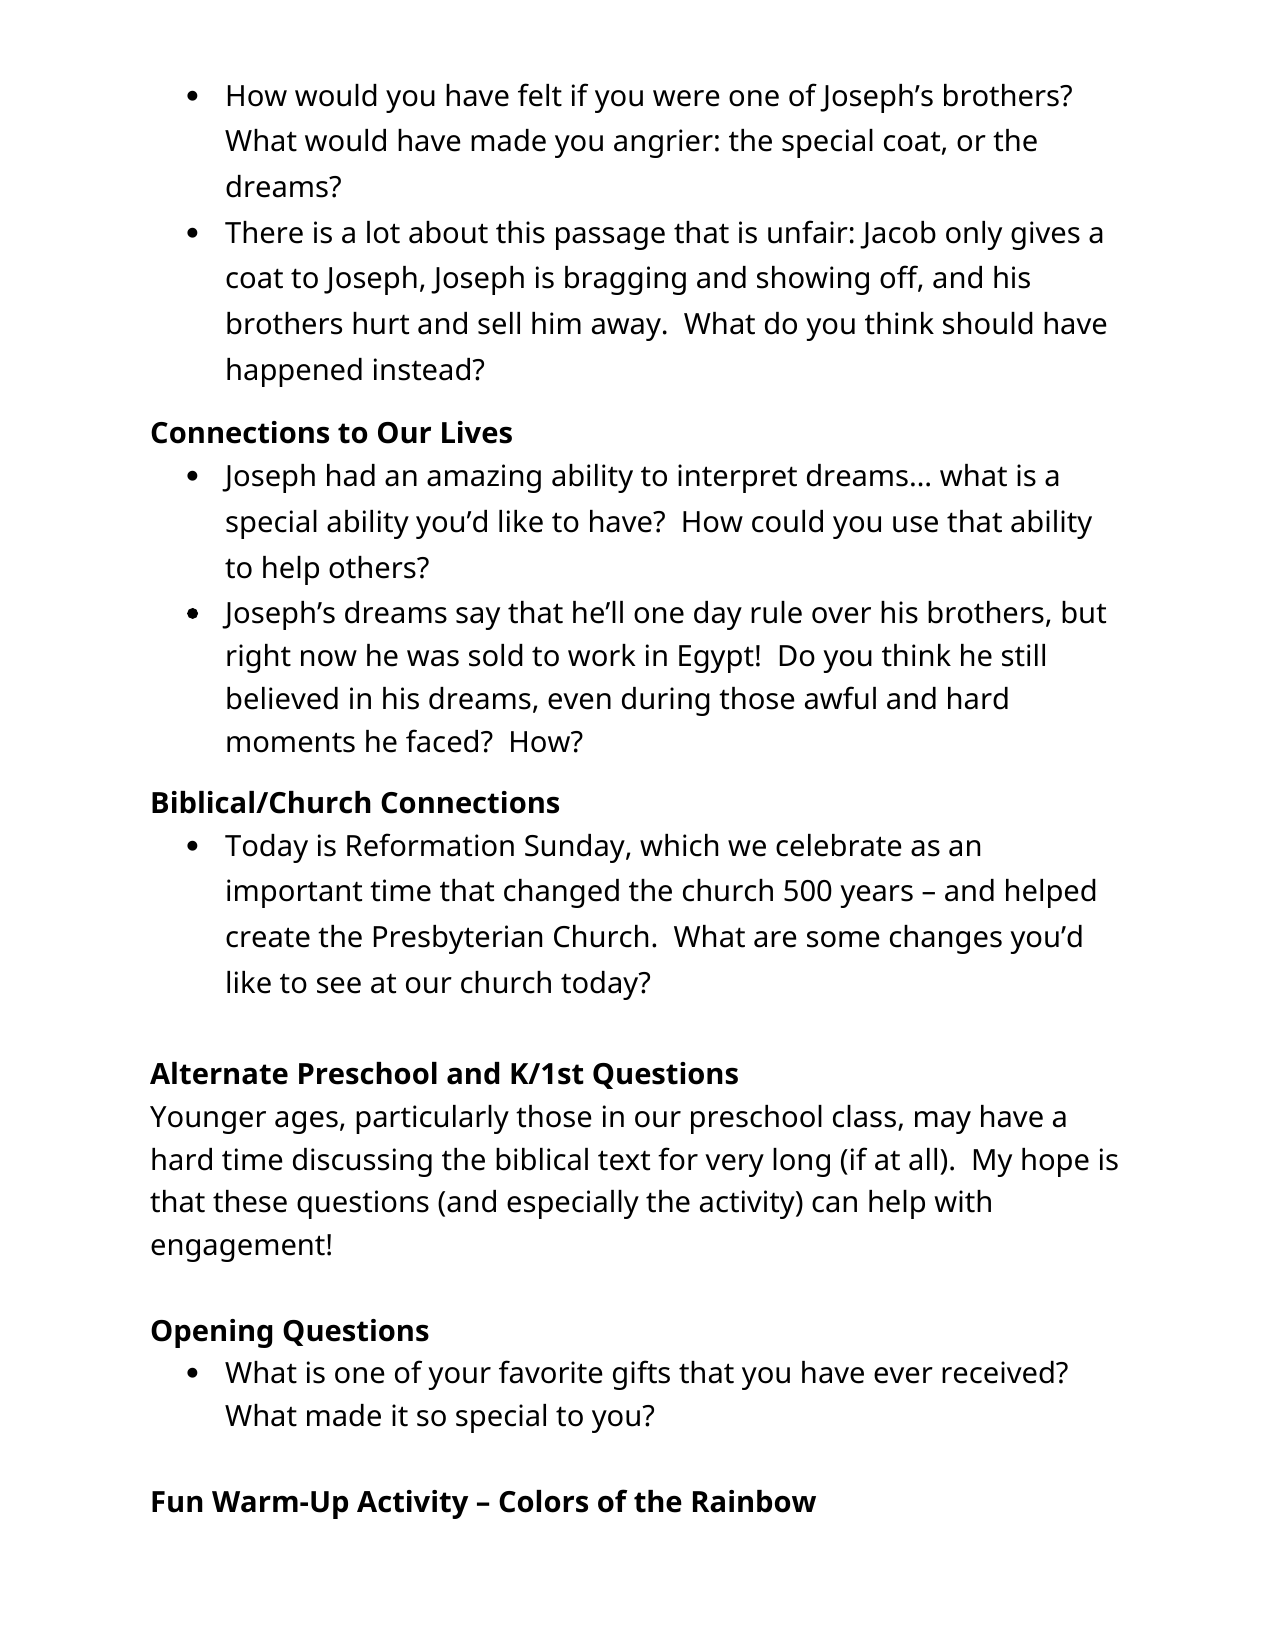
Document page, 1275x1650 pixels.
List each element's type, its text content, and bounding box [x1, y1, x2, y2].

text Biblical/Church Connections [150, 782, 1125, 822]
list Joseph’s dreams say that he’ll one day rule over his brothers, but right now he was sold to work in Egypt! Do you think he still believed in his dreams, even during those awful and hard moments he faced? How? [187, 592, 1125, 761]
text Alternate Preschool and K/1st Questions [150, 1053, 1125, 1093]
list There is a lot about this passage that is unfair: Jacob only gives a coat to Joseph, Joseph is bragging and showing off, and his brothers hurt and sell him away. What do you think should have happened instead? [187, 212, 1125, 388]
text Fun Warm-Up Activity – Colors of the Rainbow [150, 1481, 1125, 1521]
text Opening Questions [150, 1310, 1125, 1350]
list Joseph had an amazing ability to interpret dreams… what is a special ability you’d like to have? How could you use that ability to help others? [187, 456, 1125, 587]
text Younger ages, particularly those in our preschool class, may have a hard time discussing the biblical text for very long (if at all). My hope is that these questions (and especially the activity) can help with engagement! [150, 1096, 1125, 1264]
text Connections to Our Lives [150, 413, 1125, 452]
list Today is Reformation Sunday, which we celebrate as an important time that changed the church 500 years – and helped create the Presbyterian Church. What are some changes you’d like to see at our church today? [187, 825, 1125, 1002]
list How would you have felt if you were one of Joseph’s brothers? What would have made you angrier: the special coat, or the dreams? [187, 75, 1125, 206]
list What is one of your favorite gifts that you have ever received? What made it so special to you? [187, 1353, 1125, 1435]
